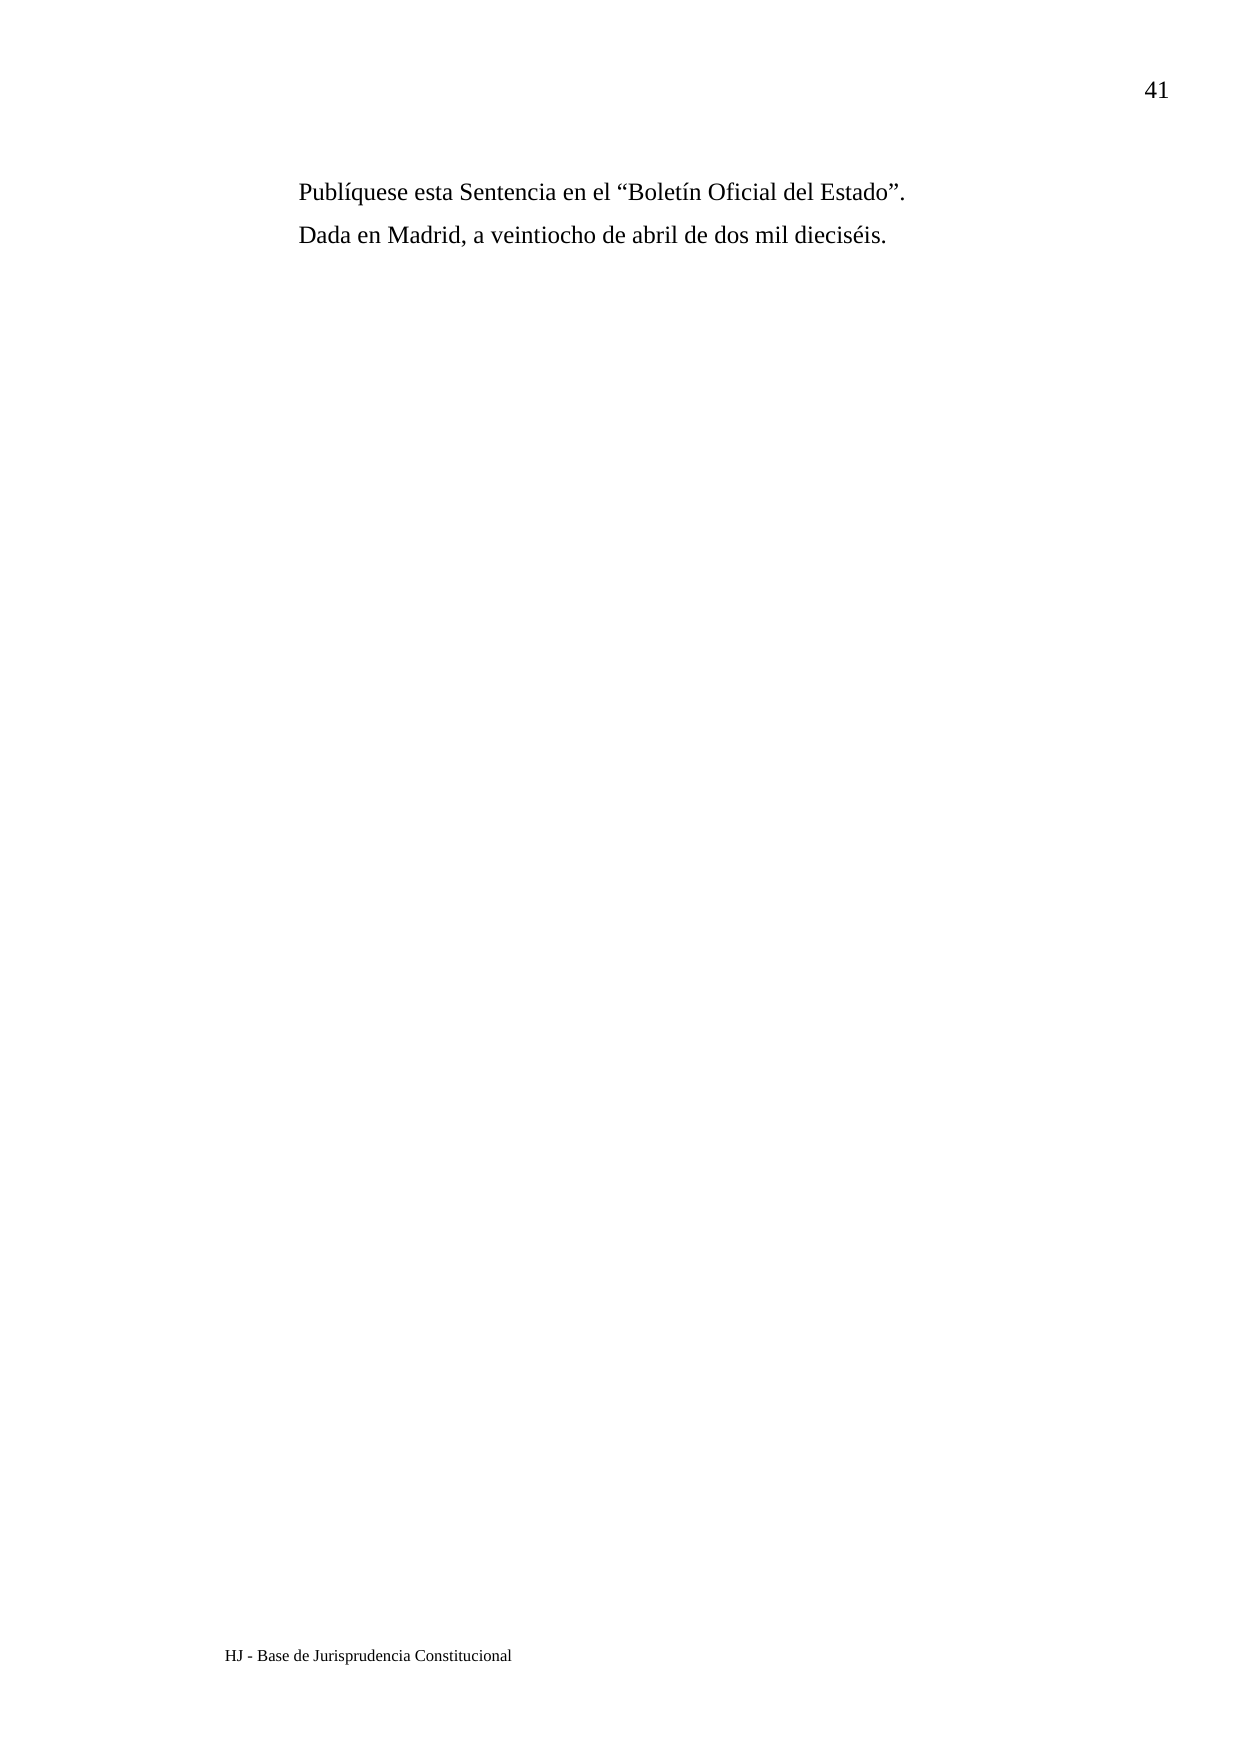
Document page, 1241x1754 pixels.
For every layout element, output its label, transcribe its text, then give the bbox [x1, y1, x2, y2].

text Publíquese esta Sentencia en el “Boletín Oficial del Estado”. [224, 177, 1169, 206]
text Dada en Madrid, a veintiocho de abril de dos mil dieciséis. [224, 220, 1169, 249]
